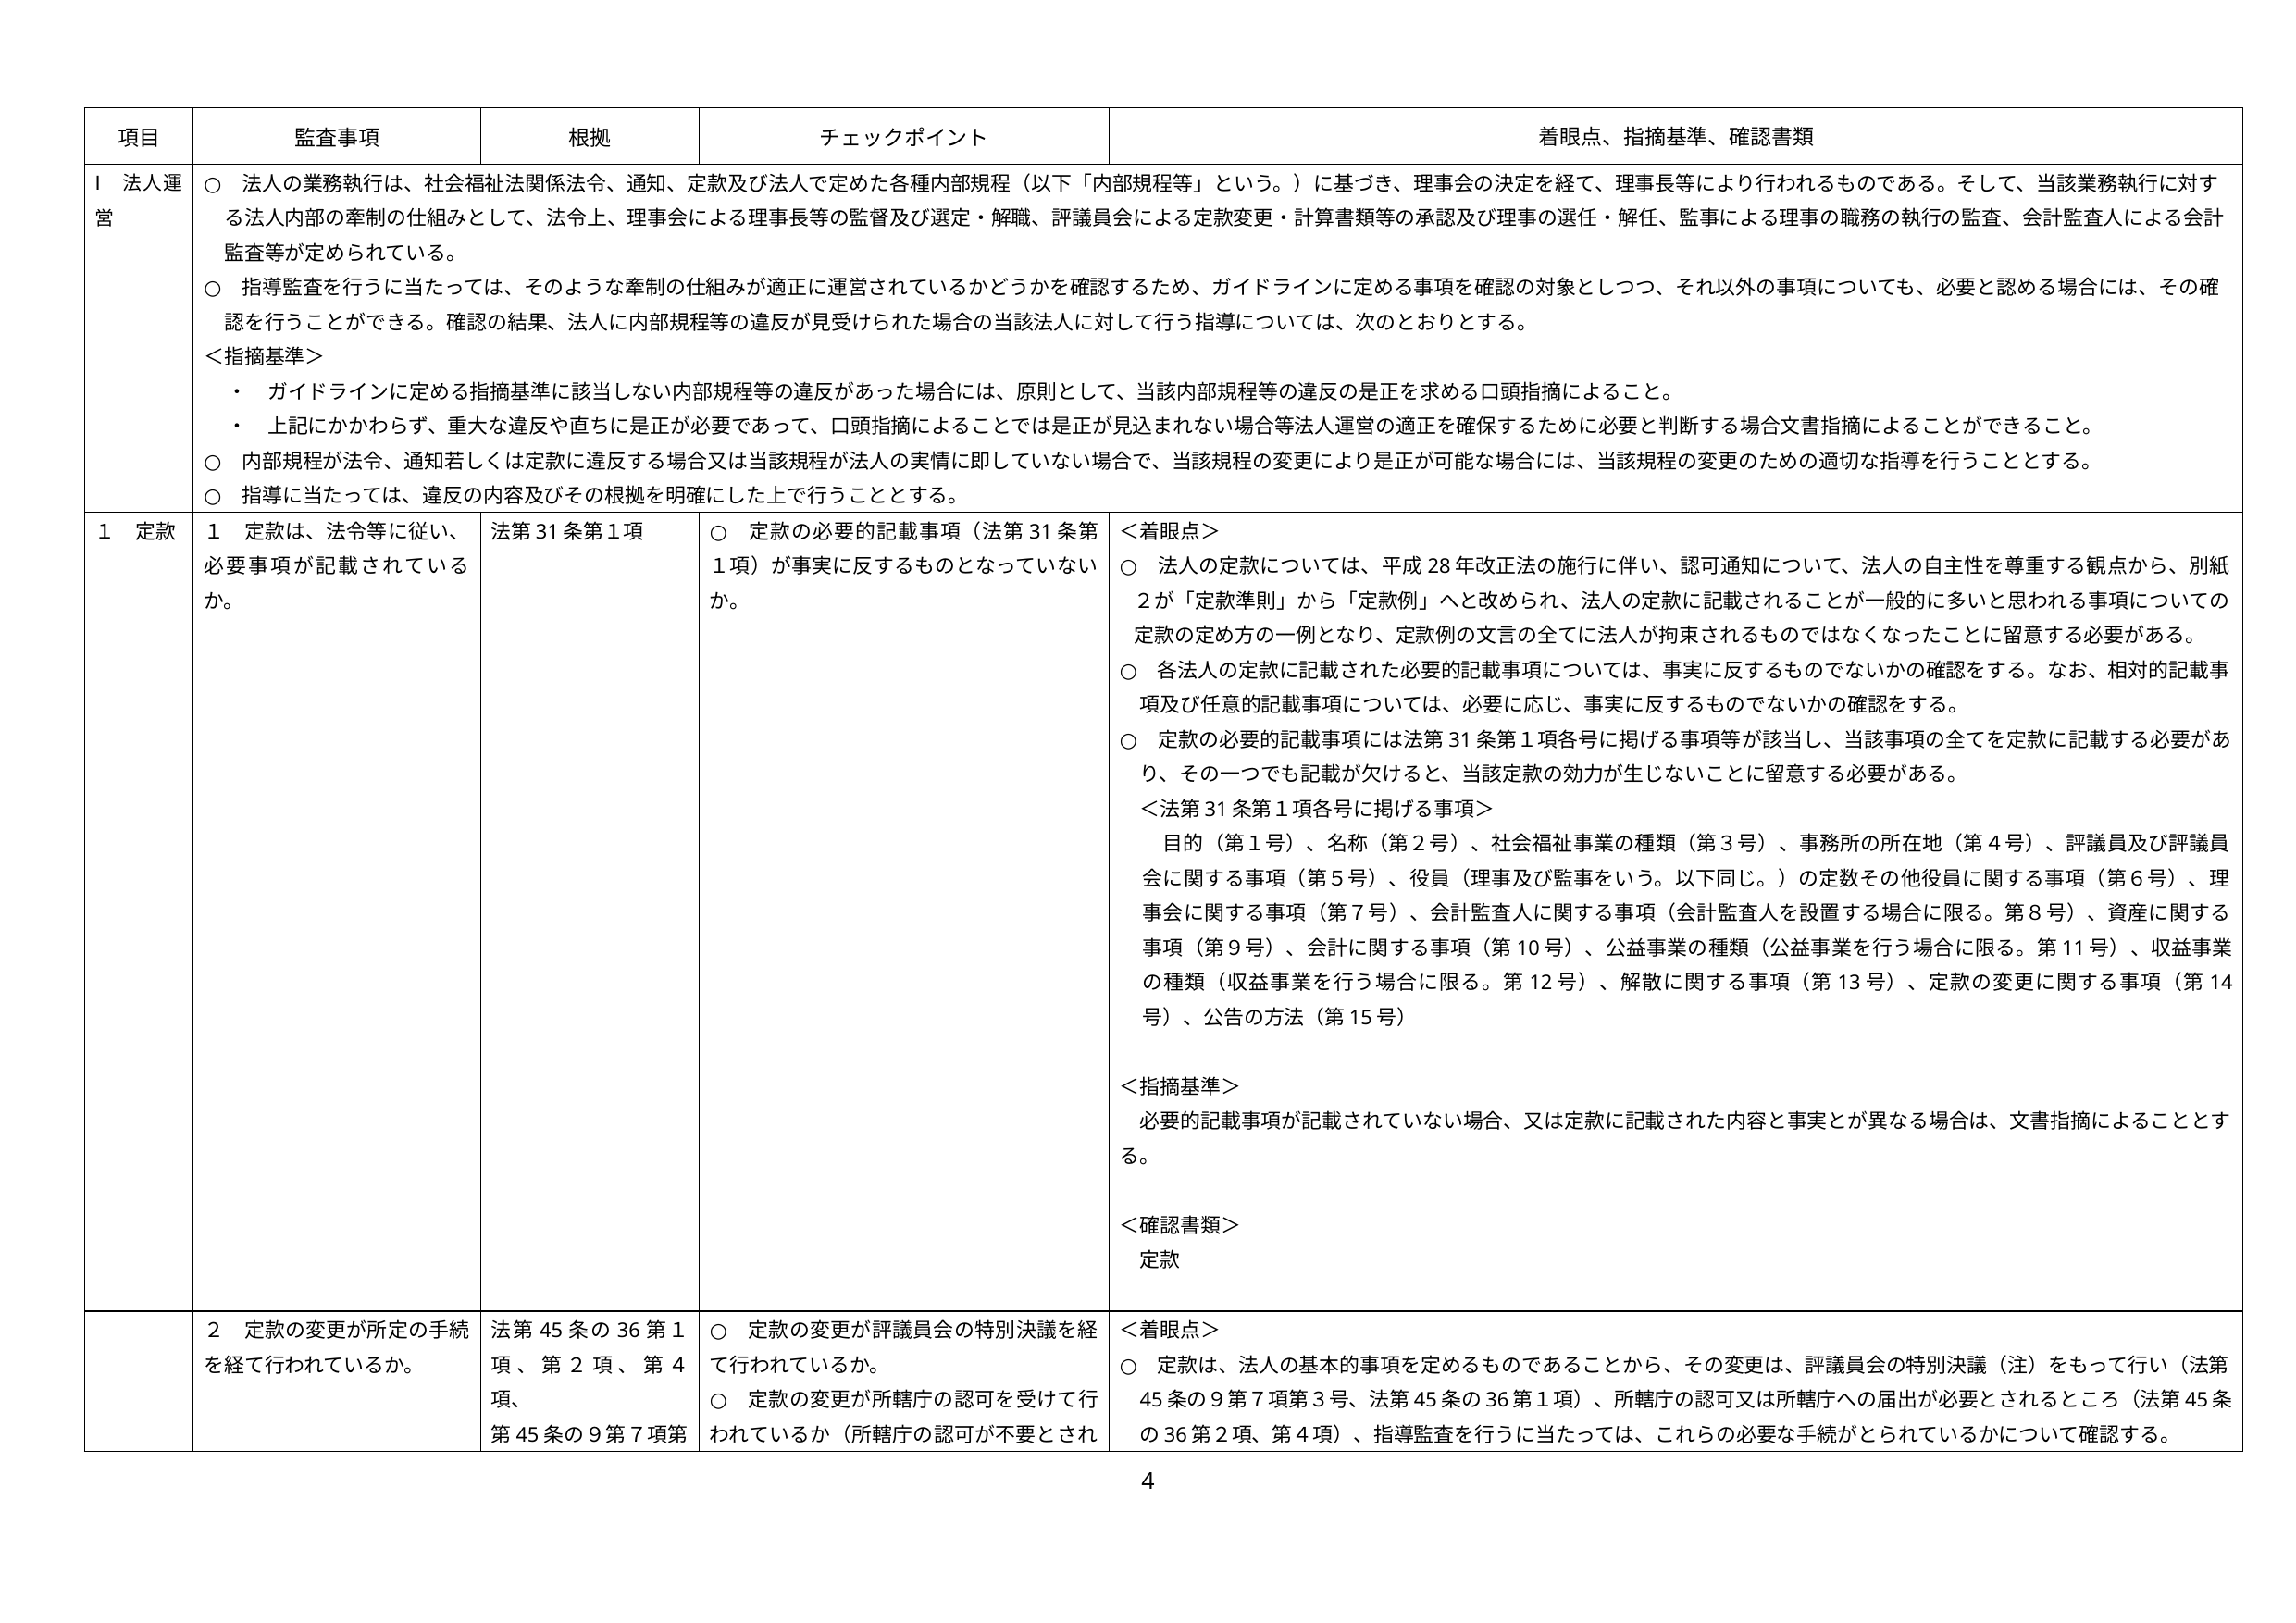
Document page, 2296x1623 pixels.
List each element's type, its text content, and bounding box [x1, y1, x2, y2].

table_cell ○ 定款の必要的記載事項（法第31条第１項）が事実に反するものとなっていないか。 [700, 513, 1109, 1310]
table_cell １ 定款 [85, 513, 192, 1310]
table_cell Ⅰ 法人運営 [85, 165, 192, 512]
table_header 項目 [85, 108, 192, 164]
table_cell [85, 1312, 192, 1450]
table_cell ＜着眼点＞ ○ 法人の定款については、平成28年改正法の施行に伴い、認可通知について、法人の自主性を尊重する観点から、別紙２が「定款準則」から「定款例」へと改められ、法人の定款に記載されることが一般的に多いと思われる事項についての定款の定め方の一例となり、定款例の文言の全てに法人が拘束されるものではなくなったことに留意する必要がある。 ○ 各法人の定款に記載された必要的記載事項については、事実に反するものでないかの確認をする。なお、相対的記載事項及び任意的記載事項については、必要に応じ、事実に反するものでないかの確認をする。 ○ 定款の必要的記載事項には法第31条第１項各号に掲げる事項等が該当し、当該事項の全てを定款に記載する必要があり、その一つでも記載が欠けると、当該定款の効力が生じないことに留意する必要がある。 ＜法第31条第１項各号に掲げる事項＞ 目的（第１号）、名称（第２号）、社会福祉事業の種類（第３号）、事務所の所在地（第４号）、評議員及び評議員会に関する事項（第５号）、役員（理事及び監事をいう。以下同じ。）の定数その他役員に関する事項（第６号）、理事会に関する事項（第７号）、会計監査人に関する事項（会計監査人を設置する場合に限る。第８号）、資産に関する事項（第９号）、会計に関する事項（第10号）、公益事業の種類（公益事業を行う場合に限る。第11号）、収益事業の種類（収益事業を行う場合に限る。第12号）、解散に関する事項（第13号）、定款の変更に関する事項（第14号）、公告の方法（第15号） ＜指摘基準＞ 必要的記載事項が記載されていない場合、又は定款に記載された内容と事実とが異なる場合は、文書指摘によることとする。 ＜確認書類＞ 定款 [1110, 513, 2242, 1310]
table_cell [700, 1312, 1109, 1450]
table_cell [1110, 1312, 2242, 1450]
table_header 監査事項 [193, 108, 480, 164]
table_header チェックポイント [700, 108, 1109, 164]
table_cell １ 定款は、法令等に従い、必要事項が記載されているか。 [193, 513, 480, 1310]
table_cell ２ 定款の変更が所定の手続を経て行われているか。 [193, 1312, 480, 1450]
table_cell ○ 法人の業務執行は、社会福祉法関係法令、通知、定款及び法人で定めた各種内部規程（以下「内部規程等」という。）に基づき、理事会の決定を経て、理事長等により行われるものである。そして、当該業務執行に対する法人内部の牽制の仕組みとして、法令上、理事会による理事長等の監督及び選定・解職、評議員会による定款変更・計算書類等の承認及び理事の選任・解任、監事による理事の職務の執行の監査、会計監査人による会計監査等が定められている。 ○ 指導監査を行うに当たっては、そのような牽制の仕組みが適正に運営されているかどうかを確認するため、ガイドラインに定める事項を確認の対象としつつ、それ以外の事項についても、必要と認める場合には、その確認を行うことができる。確認の結果、法人に内部規程等の違反が見受けられた場合の当該法人に対して行う指導については、次のとおりとする。 ＜指摘基準＞ ・ ガイドラインに定める指摘基準に該当しない内部規程等の違反があった場合には、原則として、当該内部規程等の違反の是正を求める口頭指摘によること。 ・ 上記にかかわらず、重大な違反や直ちに是正が必要であって、口頭指摘によることでは是正が見込まれない場合等法人運営の適正を確保するために必要と判断する場合文書指摘によることができること。 ○ 内部規程が法令、通知若しくは定款に違反する場合又は当該規程が法人の実情に即していない場合で、当該規程の変更により是正が可能な場合には、当該規程の変更のための適切な指導を行うこととする。 ○ 指導に当たっては、違反の内容及びその根拠を明確にした上で行うこととする。 [193, 165, 2242, 512]
table_header 根拠 [481, 108, 699, 164]
table_cell 法第31条第１項 [481, 513, 699, 1310]
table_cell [481, 1312, 699, 1450]
table_header 着眼点、指摘基準、確認書類 [1110, 108, 2242, 164]
